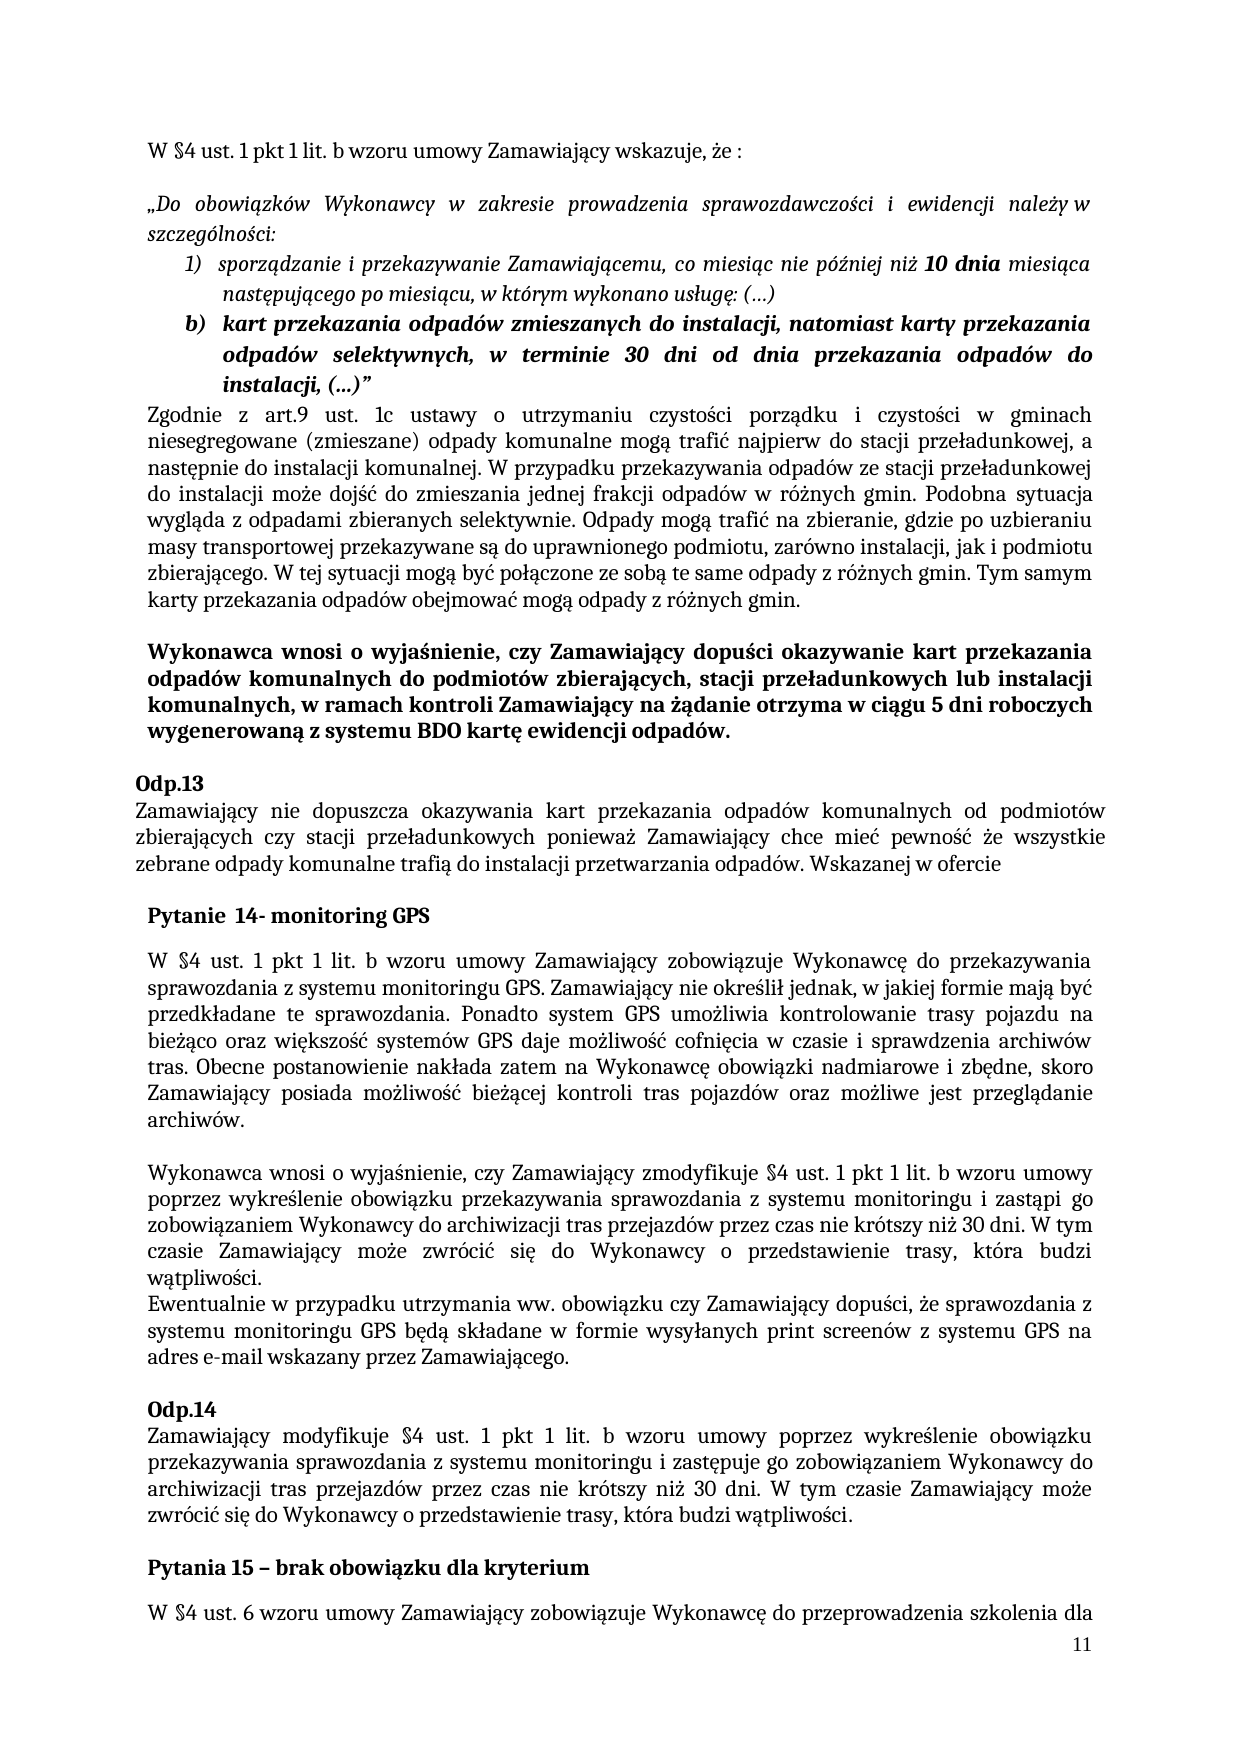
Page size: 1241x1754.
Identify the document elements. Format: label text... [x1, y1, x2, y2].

text Wykonawca wnosi o wyjaśnienie, czy Zamawiający zmodyfikuje §4 ust. 1 pkt 1 lit. b wzoru umowy poprzez wykreślenie obowiązku przekazywania sprawozdania z systemu monitoringu i zastąpi go zobowiązaniem Wykonawcy do archiwizacji tras przejazdów przez czas nie krótszy niż 30 dni. W tym czasie Zamawiający może zwrócić się do Wykonawcy o przedstawienie trasy, która budzi wątpliwości. [147, 1159, 1093, 1291]
text „Do obowiązków Wykonawcy w zakresie prowadzenia sprawozdawczości i ewidencji należy w szczególności: [147, 190, 1093, 247]
text W §4 ust. 1 pkt 1 lit. b wzoru umowy Zamawiający wskazuje, że : [147, 137, 1107, 164]
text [147, 1599, 1093, 1626]
subtitle kart przekazania odpadów zmieszanych do instalacji, natomiast karty przekazania odpadów selektywnych, w terminie 30 dni od dnia przekazania odpadów do instalacji, (…)” [185, 311, 1093, 398]
text Pytanie 14- monitoring GPS [147, 903, 1107, 930]
text Zamawiający modyfikuje §4 ust. 1 pkt 1 lit. b wzoru umowy poprzez wykreślenie obowiązku przekazywania sprawozdania z systemu monitoringu i zastępuje go zobowiązaniem Wykonawcy do archiwizacji tras przejazdów przez czas nie krótszy niż 30 dni. W tym czasie Zamawiający może zwrócić się do Wykonawcy o przedstawienie trasy, która budzi wątpliwości. [147, 1423, 1093, 1528]
text 1) sporządzanie i przekazywanie Zamawiającemu, co miesiąc nie później niż 10 dnia miesiąca następującego po miesiącu, w którym wykonano usługę: (…) [185, 251, 1093, 307]
text Odp.13 [135, 771, 1107, 797]
subtitle Pytania 15 – brak obowiązku dla kryterium [147, 1555, 1107, 1581]
text Zamawiający nie dopuszcza okazywania kart przekazania odpadów komunalnych od podmiotów zbierających czy stacji przeładunkowych ponieważ Zamawiający chce mieć pewność że wszystkie zebrane odpady komunalne trafią do instalacji przetwarzania odpadów. Wskazanej w ofercie [135, 798, 1107, 877]
text Odp.14 [147, 1396, 1093, 1423]
subtitle Wykonawca wnosi o wyjaśnienie, czy Zamawiający dopuści okazywanie kart przekazania odpadów komunalnych do podmiotów zbierających, stacji przeładunkowych lub instalacji komunalnych, w ramach kontroli Zamawiający na żądanie otrzyma w ciągu 5 dni roboczych wygenerowaną z systemu BDO kartę ewidencji odpadów. [147, 639, 1093, 744]
text W §4 ust. 1 pkt 1 lit. b wzoru umowy Zamawiający zobowiązuje Wykonawcę do przekazywania sprawozdania z systemu monitoringu GPS. Zamawiający nie określił jednak, w jakiej formie mają być przedkładane te sprawozdania. Ponadto system GPS umożliwia kontrolowanie trasy pojazdu na bieżąco oraz większość systemów GPS daje możliwość cofnięcia w czasie i sprawdzenia archiwów tras. Obecne postanowienie nakłada zatem na Wykonawcę obowiązki nadmiarowe i zbędne, skoro Zamawiający posiada możliwość bieżącej kontroli tras pojazdów oraz możliwe jest przeglądanie archiwów. [147, 948, 1093, 1133]
text Ewentualnie w przypadku utrzymania ww. obowiązku czy Zamawiający dopuści, że sprawozdania z systemu monitoringu GPS będą składane w formie wysyłanych print screenów z systemu GPS na adres e-mail wskazany przez Zamawiającego. [147, 1291, 1093, 1370]
text Zgodnie z art.9 ust. 1c ustawy o utrzymaniu czystości porządku i czystości w gminach niesegregowane (zmieszane) odpady komunalne mogą trafić najpierw do stacji przeładunkowej, a następnie do instalacji komunalnej. W przypadku przekazywania odpadów ze stacji przeładunkowej do instalacji może dojść do zmieszania jednej frakcji odpadów w różnych gmin. Podobna sytuacja wygląda z odpadami zbieranych selektywnie. Odpady mogą trafić na zbieranie, gdzie po uzbieraniu masy transportowej przekazywane są do uprawnionego podmiotu, zarówno instalacji, jak i podmiotu zbierającego. W tej sytuacji mogą być połączone ze sobą te same odpady z różnych gmin. Tym samym karty przekazania odpadów obejmować mogą odpady z różnych gmin. [147, 402, 1093, 613]
